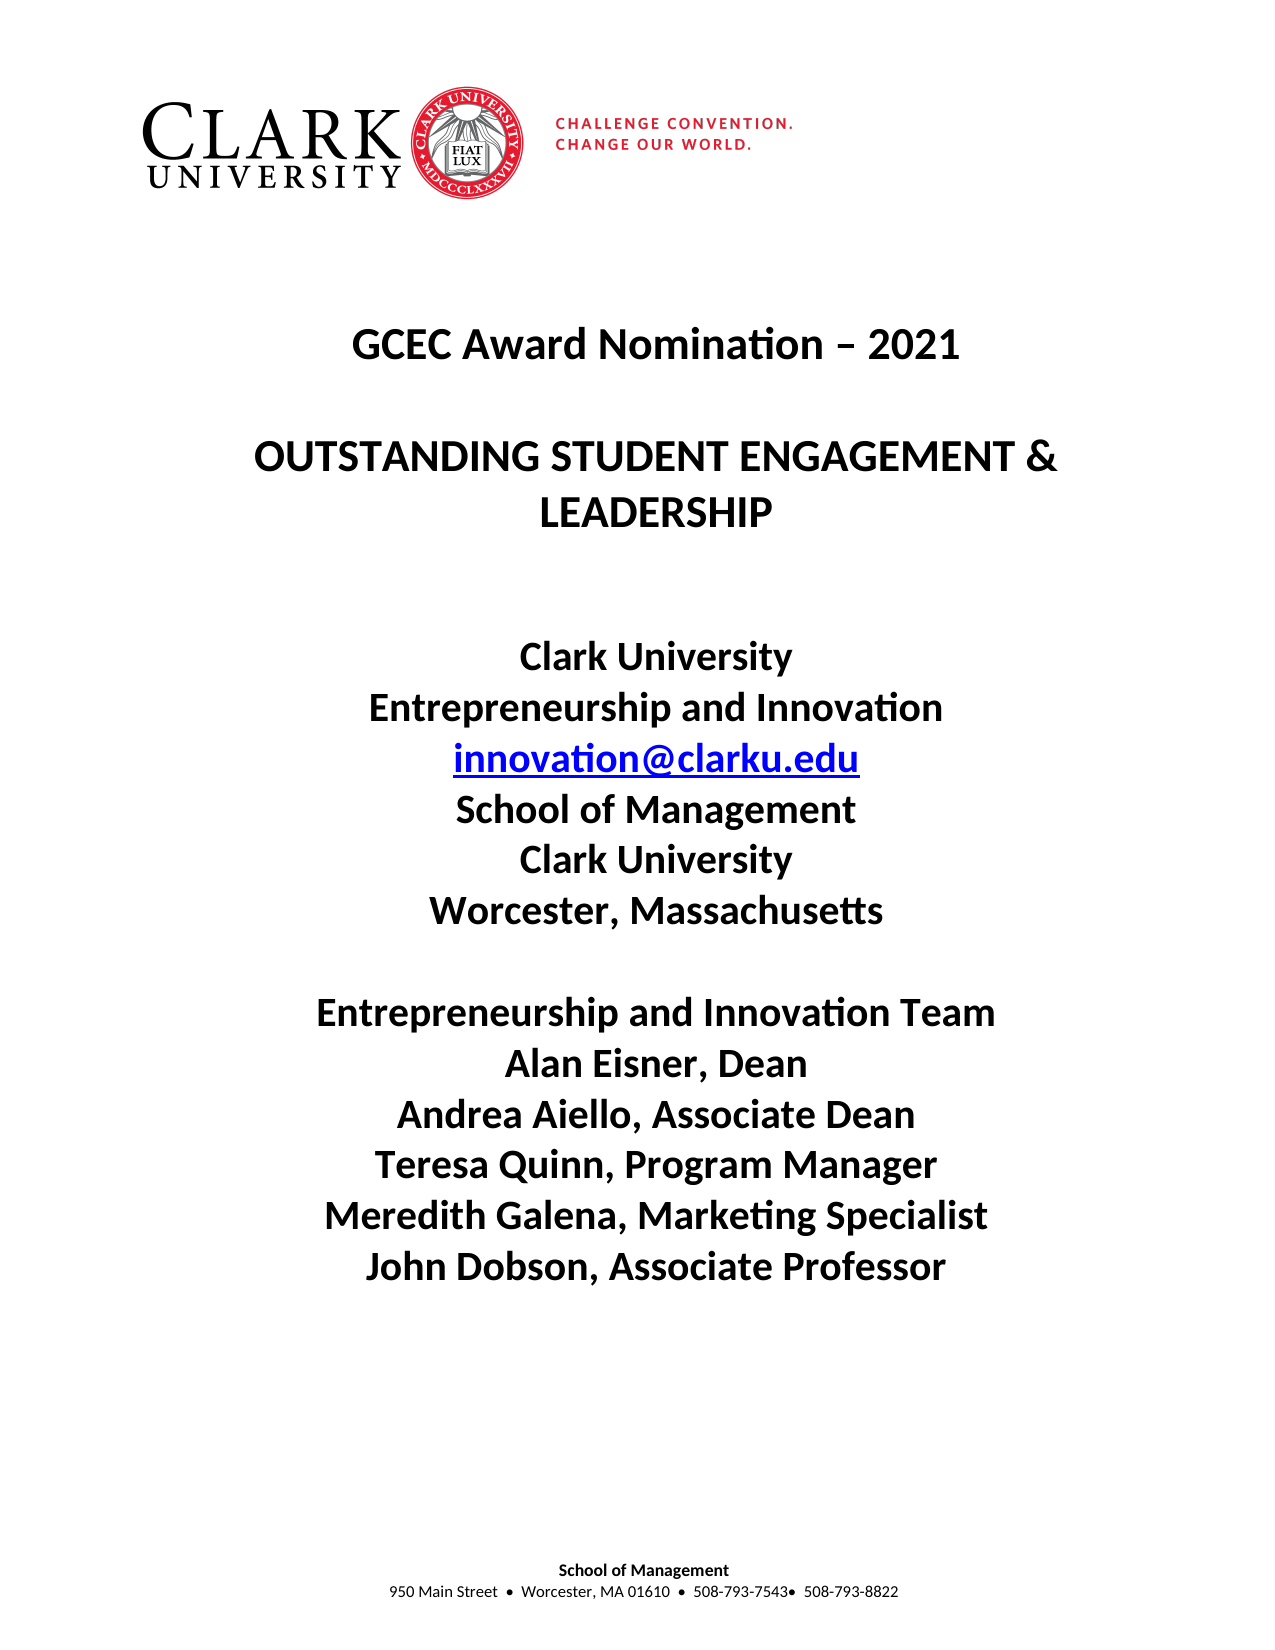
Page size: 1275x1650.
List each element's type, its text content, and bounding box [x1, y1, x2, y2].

text OUTSTANDING STUDENT ENGAGEMENT & LEADERSHIP [150, 427, 1162, 538]
text John Dobson, Associate Professor [150, 1240, 1162, 1291]
text Entrepreneurship and Innovation Team [150, 986, 1162, 1037]
picture [0, 0, 817, 228]
text Teresa Quinn, Program Manager [150, 1138, 1162, 1189]
text Clark University [150, 630, 1162, 681]
text innovation@clarku.edu [150, 732, 1162, 783]
text GCEC Award Nomination – 2021 [150, 315, 1162, 371]
text Worcester, Massachusetts [150, 884, 1162, 935]
text Meredith Galena, Marketing Specialist [150, 1189, 1162, 1240]
text Clark University [150, 833, 1162, 884]
text Entrepreneurship and Innovation [150, 681, 1162, 732]
text School of Management [150, 783, 1162, 833]
text Andrea Aiello, Associate Dean [150, 1088, 1162, 1138]
text Alan Eisner, Dean [150, 1037, 1162, 1088]
